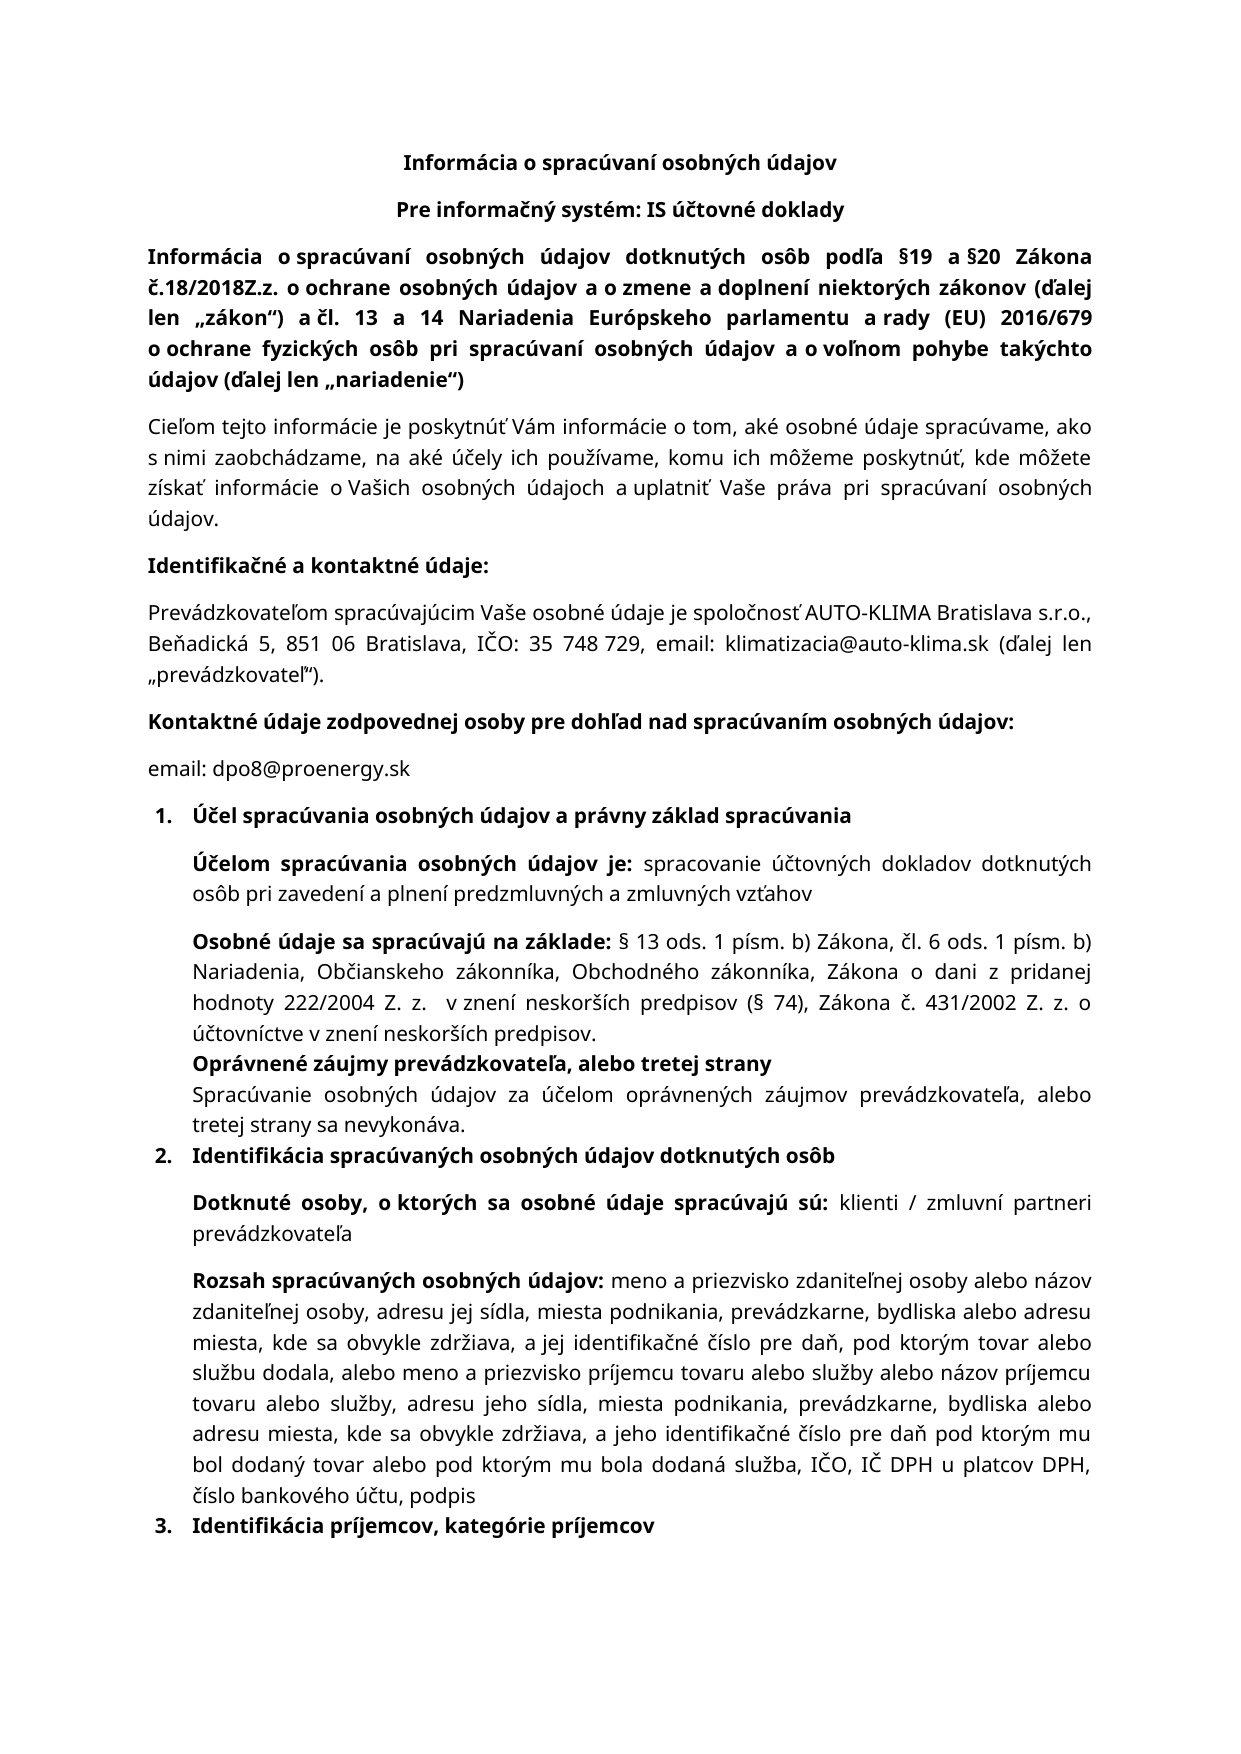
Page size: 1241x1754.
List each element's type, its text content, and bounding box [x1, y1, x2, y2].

text Informácia o spracúvaní osobných údajov [148, 148, 1093, 176]
list Oprávnené záujmy prevádzkovateľa, alebo tretej strany [192, 1049, 1093, 1078]
text Účelom spracúvania osobných údajov je: spracovanie účtovných dokladov dotknutých osôb pri zavedení a plnení predzmluvných a zmluvných vzťahov [192, 849, 1093, 908]
text Kontaktné údaje zodpovednej osoby pre dohľad nad spracúvaním osobných údajov: [148, 707, 1093, 735]
text Prevádzkovateľom spracúvajúcim Vaše osobné údaje je spoločnosť AUTO-KLIMA Bratislava s.r.o., Beňadická 5, 851 06 Bratislava, IČO: 35 748 729, email: klimatizacia@auto-klima.sk (ďalej len „prevádzkovateľ“). [148, 598, 1093, 688]
list Identifikácia spracúvaných osobných údajov dotknutých osôb [154, 1141, 1093, 1169]
list Rozsah spracúvaných osobných údajov: meno a priezvisko zdaniteľnej osoby alebo názov zdaniteľnej osoby, adresu jej sídla, miesta podnikania, prevádzkarne, bydliska alebo adresu miesta, kde sa obvykle zdržiava, a jej identifikačné číslo pre daň, pod ktorým tovar alebo službu dodala, alebo meno a priezvisko príjemcu tovaru alebo služby alebo názov príjemcu tovaru alebo služby, adresu jeho sídla, miesta podnikania, prevádzkarne, bydliska alebo adresu miesta, kde sa obvykle zdržiava, a jeho identifikačné číslo pre daň pod ktorým mu bol dodaný tovar alebo pod ktorým mu bola dodaná služba, IČO, IČ DPH u platcov DPH, číslo bankového účtu, podpis [192, 1266, 1093, 1509]
list Účel spracúvania osobných údajov a právny základ spracúvania [154, 802, 1093, 830]
list Spracúvanie osobných údajov za účelom oprávnených záujmov prevádzkovateľa, alebo tretej strany sa nevykonáva. [192, 1080, 1093, 1139]
list Identifikácia príjemcov, kategórie príjemcov [154, 1511, 1093, 1540]
text Pre informačný systém: IS účtovné doklady [148, 195, 1093, 223]
text Informácia o spracúvaní osobných údajov dotknutých osôb podľa §19 a §20 Zákona č.18/2018Z.z. o ochrane osobných údajov a o zmene a doplnení niektorých zákonov (ďalej len „zákon“) a čl. 13 a 14 Nariadenia Európskeho parlamentu a rady (EU) 2016/679 o ochrane fyzických osôb pri spracúvaní osobných údajov a o voľnom pohybe takýchto údajov (ďalej len „nariadenie“) [148, 242, 1093, 393]
text Dotknuté osoby, o ktorých sa osobné údaje spracúvajú sú: klienti / zmluvní partneri prevádzkovateľa [192, 1188, 1093, 1247]
text Identifikačné a kontaktné údaje: [148, 551, 1093, 579]
text email: dpo8@proenergy.sk [148, 754, 1093, 783]
text Cieľom tejto informácie je poskytnúť Vám informácie o tom, aké osobné údaje spracúvame, ako s nimi zaobchádzame, na aké účely ich používame, komu ich môžeme poskytnúť, kde môžete získať informácie o Vašich osobných údajoch a uplatniť Vaše práva pri spracúvaní osobných údajov. [148, 412, 1093, 532]
list Osobné údaje sa spracúvajú na základe: § 13 ods. 1 písm. b) Zákona, čl. 6 ods. 1 písm. b) Nariadenia, Občianskeho zákonníka, Obchodného zákonníka, Zákona o dani z pridanej hodnoty 222/2004 Z. z. v znení neskorších predpisov (§ 74), Zákona č. 431/2002 Z. z. o účtovníctve v znení neskorších predpisov. [192, 927, 1093, 1047]
